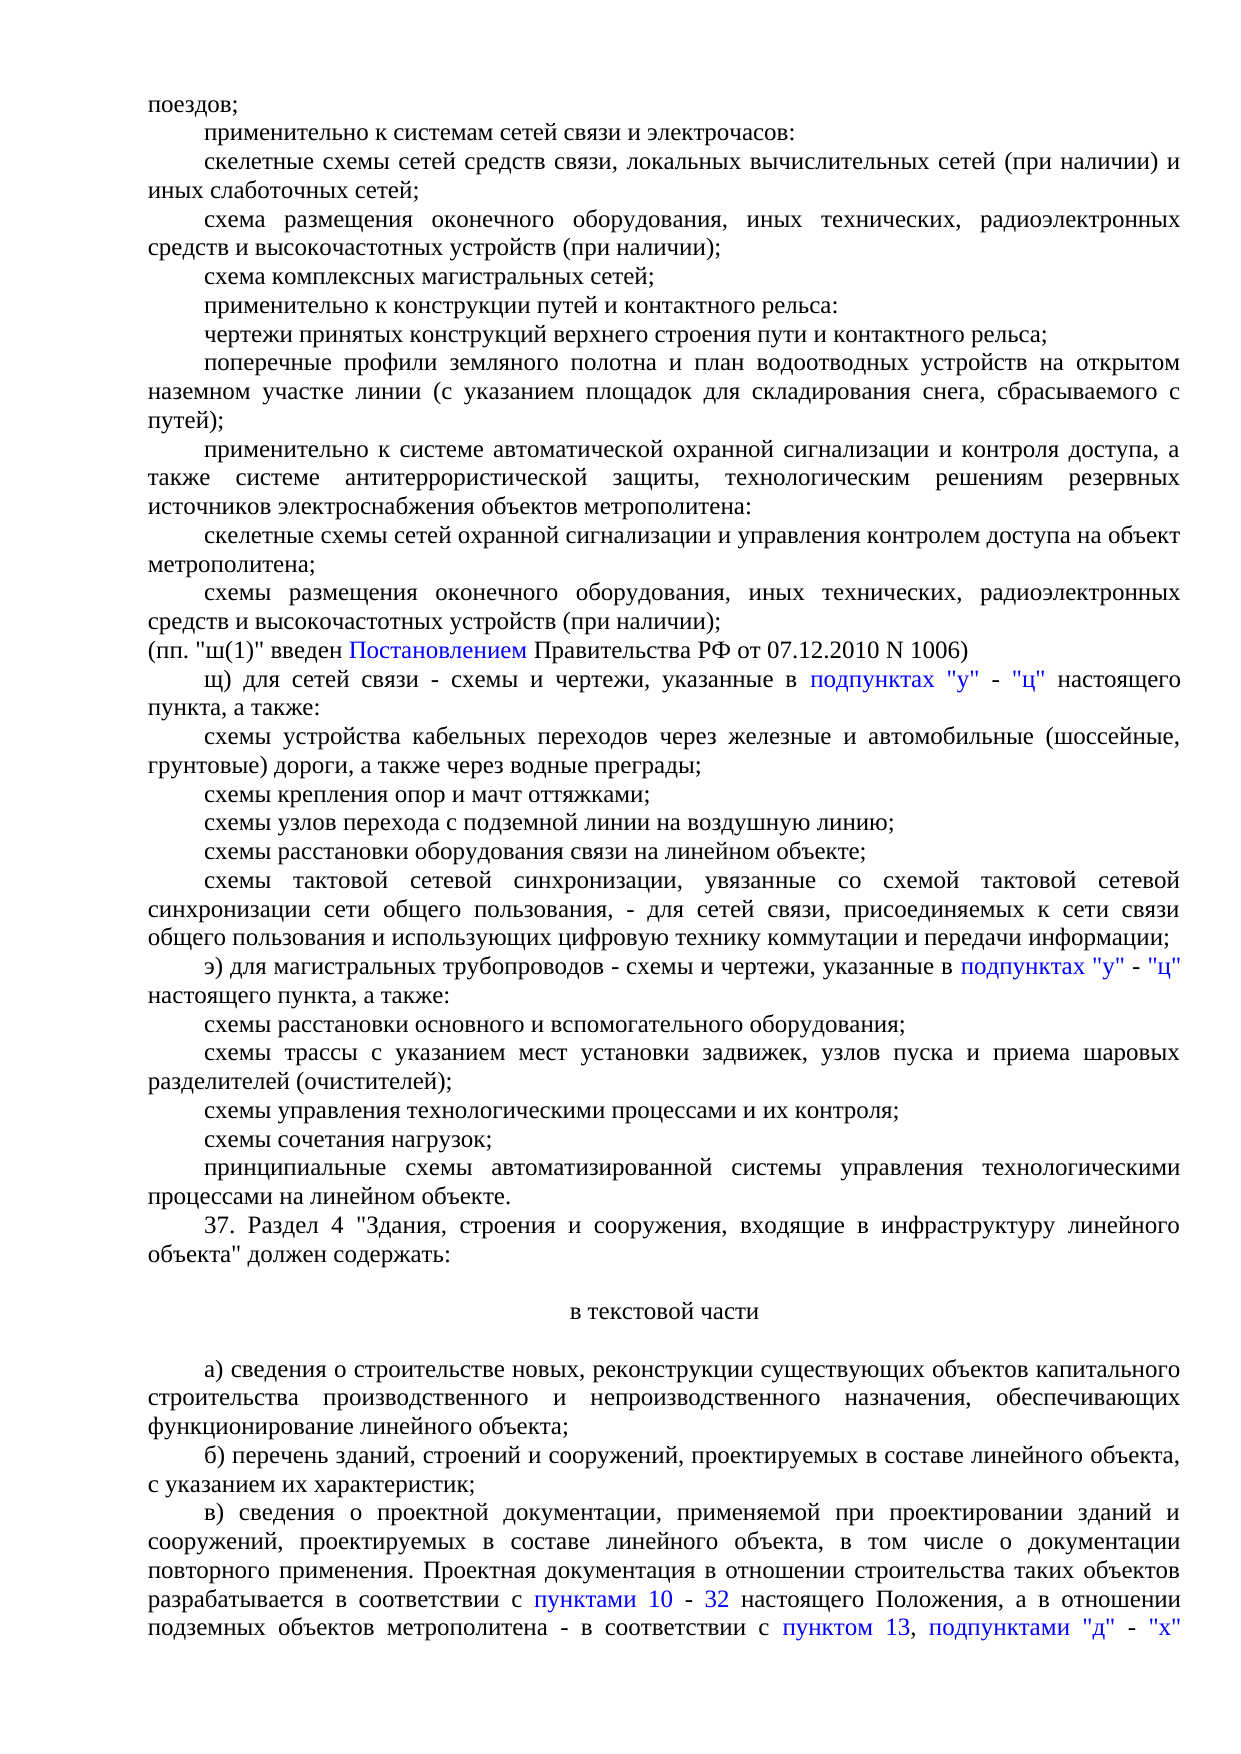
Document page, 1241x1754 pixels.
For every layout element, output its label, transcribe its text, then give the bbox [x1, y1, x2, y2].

text применительно к конструкции путей и контактного рельса: [148, 290, 1181, 319]
text б) перечень зданий, строений и сооружений, проектируемых в составе линейного объекта, с указанием их характеристик; [148, 1440, 1181, 1497]
text принципиальные схемы автоматизированной системы управления технологическими процессами на линейном объекте. [148, 1152, 1181, 1210]
text 37. Раздел 4 "Здания, строения и сооружения, входящие в инфраструктуру линейного объекта" должен содержать: [148, 1210, 1181, 1267]
text применительно к системам сетей связи и электрочасов: [148, 117, 1181, 146]
text схемы сочетания нагрузок; [148, 1124, 1181, 1152]
text схемы расстановки оборудования связи на линейном объекте; [148, 836, 1181, 865]
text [148, 1497, 1181, 1641]
text схемы узлов перехода с подземной линии на воздушную линию; [148, 807, 1181, 836]
text схемы расстановки основного и вспомогательного оборудования; [148, 1009, 1181, 1037]
text схемы управления технологическими процессами и их контроля; [148, 1095, 1181, 1124]
text поперечные профили земляного полотна и план водоотводных устройств на открытом наземном участке линии (с указанием площадок для складирования снега, сбрасываемого с путей); [148, 347, 1181, 434]
text щ) для сетей связи - схемы и чертежи, указанные в подпунктах "у" - "ц" настоящего пункта, а также: [148, 664, 1181, 721]
text схемы устройства кабельных переходов через железные и автомобильные (шоссейные, грунтовые) дороги, а также через водные преграды; [148, 721, 1181, 779]
text схемы крепления опор и мачт оттяжками; [148, 779, 1181, 807]
text скелетные схемы сетей средств связи, локальных вычислительных сетей (при наличии) и иных слаботочных сетей; [148, 146, 1181, 204]
text э) для магистральных трубопроводов - схемы и чертежи, указанные в подпунктах "у" - "ц" настоящего пункта, а также: [148, 951, 1181, 1009]
text применительно к системе автоматической охранной сигнализации и контроля доступа, а также системе антитеррористической защиты, технологическим решениям резервных источников электроснабжения объектов метрополитена: [148, 434, 1181, 520]
text а) сведения о строительстве новых, реконструкции существующих объектов капитального строительства производственного и непроизводственного назначения, обеспечивающих функционирование линейного объекта; [148, 1354, 1181, 1440]
text схемы тактовой сетевой синхронизации, увязанные со схемой тактовой сетевой синхронизации сети общего пользования, - для сетей связи, присоединяемых к сети связи общего пользования и использующих цифровую технику коммутации и передачи информации; [148, 865, 1181, 951]
text скелетные схемы сетей охранной сигнализации и управления контролем доступа на объект метрополитена; [148, 520, 1181, 577]
text схемы трассы с указанием мест установки задвижек, узлов пуска и приема шаровых разделителей (очистителей); [148, 1037, 1181, 1095]
text (пп. "ш(1)" введен Постановлением Правительства РФ от 07.12.2010 N 1006) [148, 635, 1181, 664]
text схемы размещения оконечного оборудования, иных технических, радиоэлектронных средств и высокочастотных устройств (при наличии); [148, 577, 1181, 635]
text схема комплексных магистральных сетей; [148, 261, 1181, 290]
text чертежи принятых конструкций верхнего строения пути и контактного рельса; [148, 319, 1181, 347]
text в текстовой части [148, 1296, 1181, 1325]
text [148, 89, 1181, 117]
text схема размещения оконечного оборудования, иных технических, радиоэлектронных средств и высокочастотных устройств (при наличии); [148, 204, 1181, 261]
